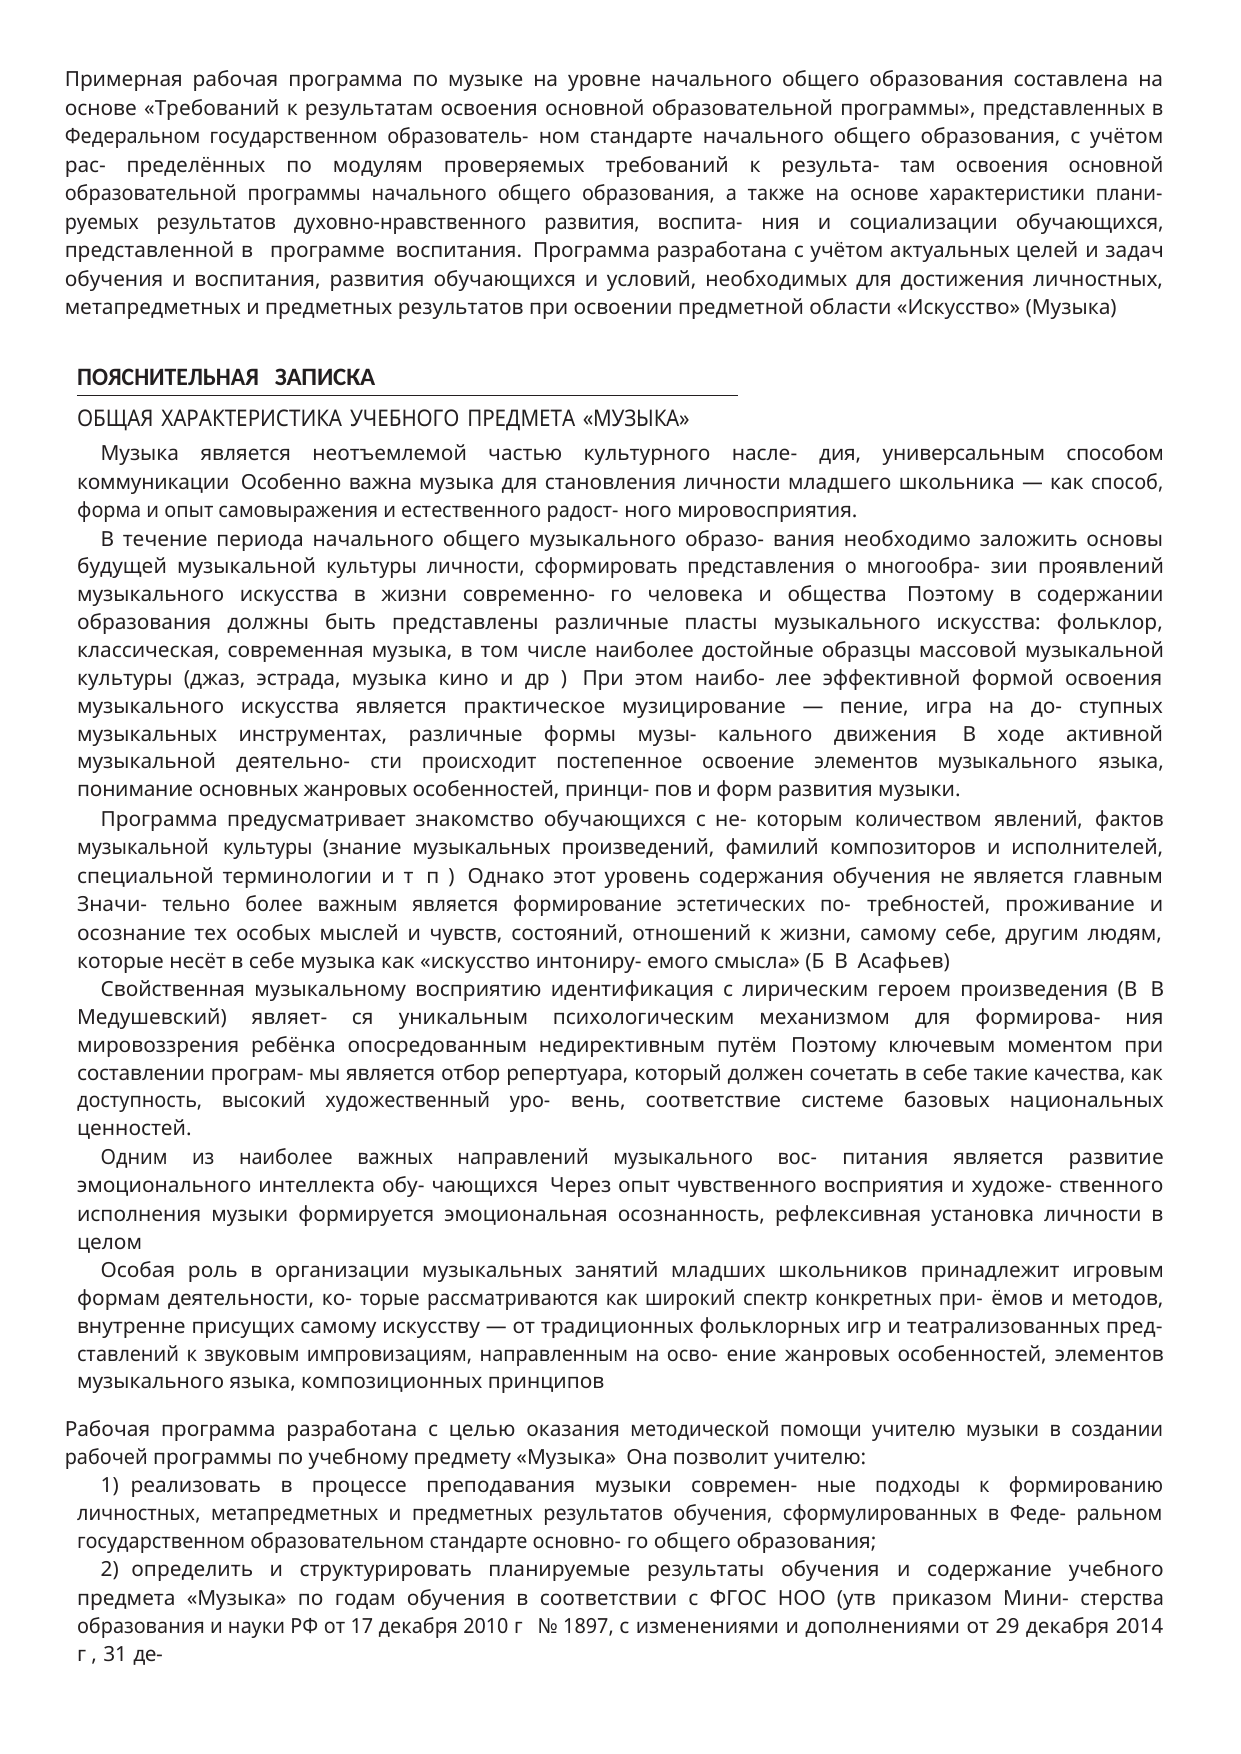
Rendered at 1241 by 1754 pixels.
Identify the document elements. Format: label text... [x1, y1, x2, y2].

text Программа предусматривает знакомство обучающихся с не- которым количеством явлений, фактов музыкальной культуры (знание музыкальных произведений, фамилий композиторов и исполнителей, специальной терминологии и т п ) Однако этот уровень содержания обучения не является главным Значи- тельно более важным является формирование эстетических по- требностей, проживание и осознание тех особых мыслей и чувств, состояний, отношений к жизни, самому себе, другим людям, которые несёт в себе музыка как «искусство интониру- емого смысла» (Б В Асафьев) [77, 804, 1164, 974]
text Примерная рабочая программа по музыке на уровне начального общего образования составлена на основе «Требований к результатам освоения основной образовательной программы», представленных в Федеральном государственном образователь- ном стандарте начального общего образования, с учётом рас- пределённых по модулям проверяемых требований к результа- там освоения основной образовательной программы начального общего образования, а также на основе характеристики плани- руемых результатов духовно-нравственного развития, воспита- ния и социализации обучающихся, представленной в программе воспитания. Программа разработана с учётом актуальных целей и задач обучения и воспитания, развития обучающихся и условий, необходимых для достижения личностных, метапредметных и предметных результатов при освоении предметной области «Искусство» (Музыка) [64, 64, 1164, 321]
subtitle ОБЩАЯ ХАРАКТЕРИСТИКА УЧЕБНОГО ПРЕДМЕТА «МУЗЫКА» [77, 402, 1180, 433]
text Рабочая программа разработана с целью оказания методической помощи учителю музыки в создании рабочей программы по учебному предмету «Музыка» Она позволит учителю: [64, 1414, 1164, 1471]
text Свойственная музыкальному восприятию идентификация с лирическим героем произведения (В В Медушевский) являет- ся уникальным психологическим механизмом для формирова- ния мировоззрения ребёнка опосредованным недирективным путём Поэтому ключевым моментом при составлении програм- мы является отбор репертуара, который должен сочетать в себе такие качества, как доступность, высокий художественный уро- вень, соответствие системе базовых национальных ценностей. [77, 974, 1164, 1142]
text В течение периода начального общего музыкального образо- вания необходимо заложить основы будущей музыкальной культуры личности, сформировать представления о многообра- зии проявлений музыкального искусства в жизни современно- го человека и общества Поэтому в содержании образования должны быть представлены различные пласты музыкального искусства: фольклор, классическая, современная музыка, в том числе наиболее достойные образцы массовой музыкальной культуры (джаз, эстрада, музыка кино и др ) При этом наибо- лее эффективной формой освоения музыкального искусства является практическое музицирование — пение, игра на до- ступных музыкальных инструментах, различные формы музы- кального движения В ходе активной музыкальной деятельно- сти происходит постепенное освоение элементов музыкального языка, понимание основных жанровых особенностей, принци- пов и форм развития музыки. [77, 524, 1164, 803]
text Музыка является неотъемлемой частью культурного насле- дия, универсальным способом коммуникации Особенно важна музыка для становления личности младшего школьника — как способ, форма и опыт самовыражения и естественного радост- ного мировосприятия. [77, 438, 1164, 524]
list реализовать в процессе преподавания музыки современ- ные подходы к формированию личностных, метапредметных и предметных результатов обучения, сформулированных в Феде- ральном государственном образовательном стандарте основно- го общего образования; [77, 1471, 1164, 1554]
text Одним из наиболее важных направлений музыкального вос- питания является развитие эмоционального интеллекта обу- чающихся Через опыт чувственного восприятия и художе- ственного исполнения музыки формируется эмоциональная осознанность, рефлексивная установка личности в целом [77, 1142, 1164, 1256]
subtitle ПОЯСНИТЕЛЬНАЯ ЗАПИСКА [77, 361, 1180, 391]
list определить и структурировать планируемые результаты обучения и содержание учебного предмета «Музыка» по годам обучения в соответствии с ФГОС НОО (утв приказом Мини- стерства образования и науки РФ от 17 декабря 2010 г № 1897, с изменениями и дополнениями от 29 декабря 2014 г , 31 де- [77, 1554, 1164, 1668]
text Особая роль в организации музыкальных занятий младших школьников принадлежит игровым формам деятельности, ко- торые рассматриваются как широкий спектр конкретных при- ёмов и методов, внутренне присущих самому искусству — от традиционных фольклорных игр и театрализованных пред- ставлений к звуковым импровизациям, направленным на осво- ение жанровых особенностей, элементов музыкального языка, композиционных принципов [77, 1256, 1164, 1395]
